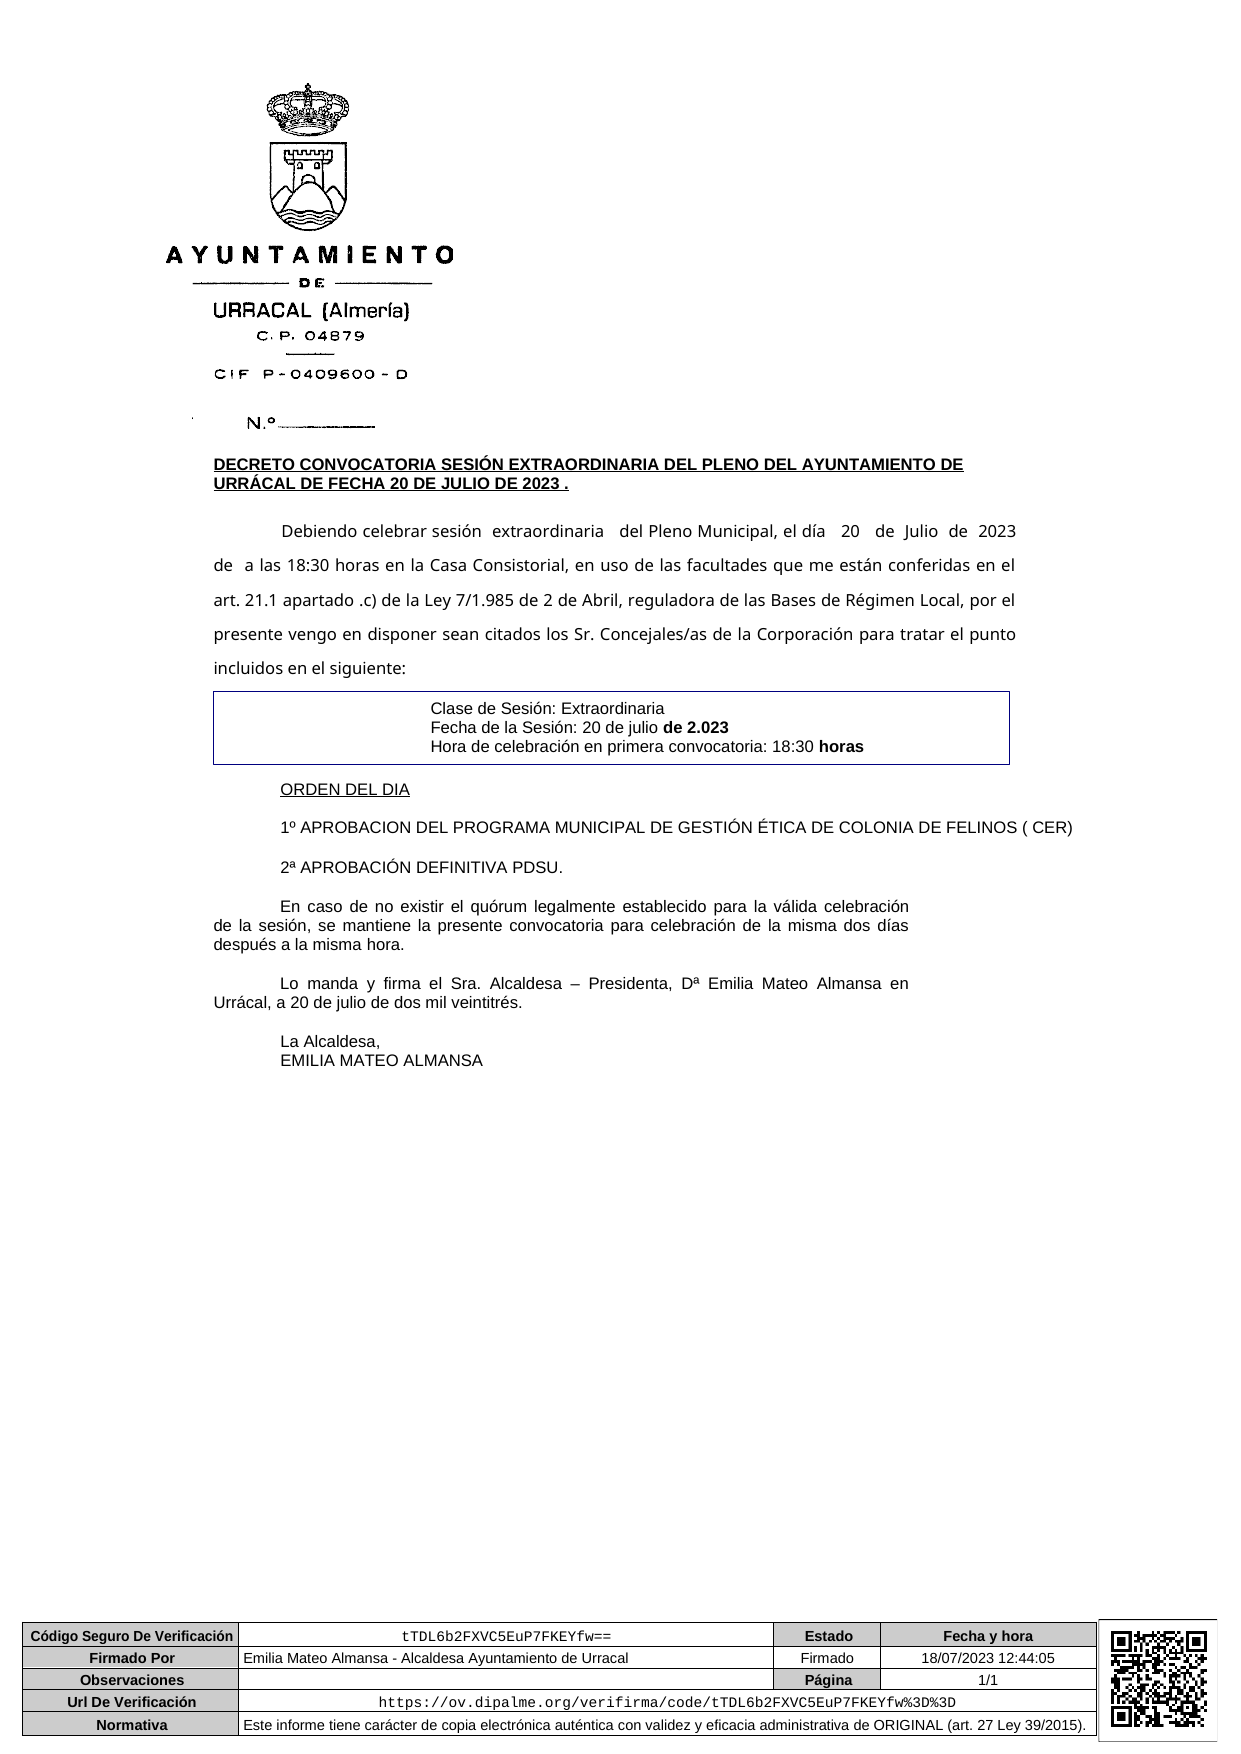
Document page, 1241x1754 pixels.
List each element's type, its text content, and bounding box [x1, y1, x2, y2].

text Lo manda y firma el Sra. Alcaldesa – Presidenta, Dª Emilia Mateo Almansa en Urrácal, a 20 de julio de dos mil veintitrés. [213, 973, 910, 1012]
text EMILIA MATEO ALMANSA [280, 1051, 1232, 1070]
text Debiendo celebrar sesión extraordinaria del Pleno Municipal, el día 20 de Julio de 2023 de a las 18:30 horas en la Casa Consistorial, en uso de las facultades que me están conferidas en el art. 21.1 apartado .c) de la Ley 7/1.985 de 2 de Abril, reguladora de las Bases de Régimen Local, por el presente vengo en disponer sean citados los Sr. Concejales/as de la Corporación para tratar el punto incluidos en el siguiente: [213, 520, 1017, 679]
text ORDEN DEL DIA [280, 779, 1232, 798]
picture [166, 83, 453, 429]
picture [1098, 1619, 1218, 1742]
title DECRETO CONVOCATORIA SESIÓN EXTRAORDINARIA DEL PLENO DEL AYUNTAMIENTO DE URRÁCAL DE FECHA 20 DE JULIO DE 2023 . [213, 454, 1045, 493]
text 2ª APROBACIÓN DEFINITIVA PDSU. [280, 857, 1232, 877]
text 1º APROBACION DEL PROGRAMA MUNICIPAL DE GESTIÓN ÉTICA DE COLONIA DE FELINOS ( CER) [280, 818, 1232, 837]
text La Alcaldesa, [280, 1031, 1232, 1051]
text En caso de no existir el quórum legalmente establecido para la válida celebración de la sesión, se mantiene la presente convocatoria para celebración de la misma dos días después a la misma hora. [213, 896, 910, 954]
